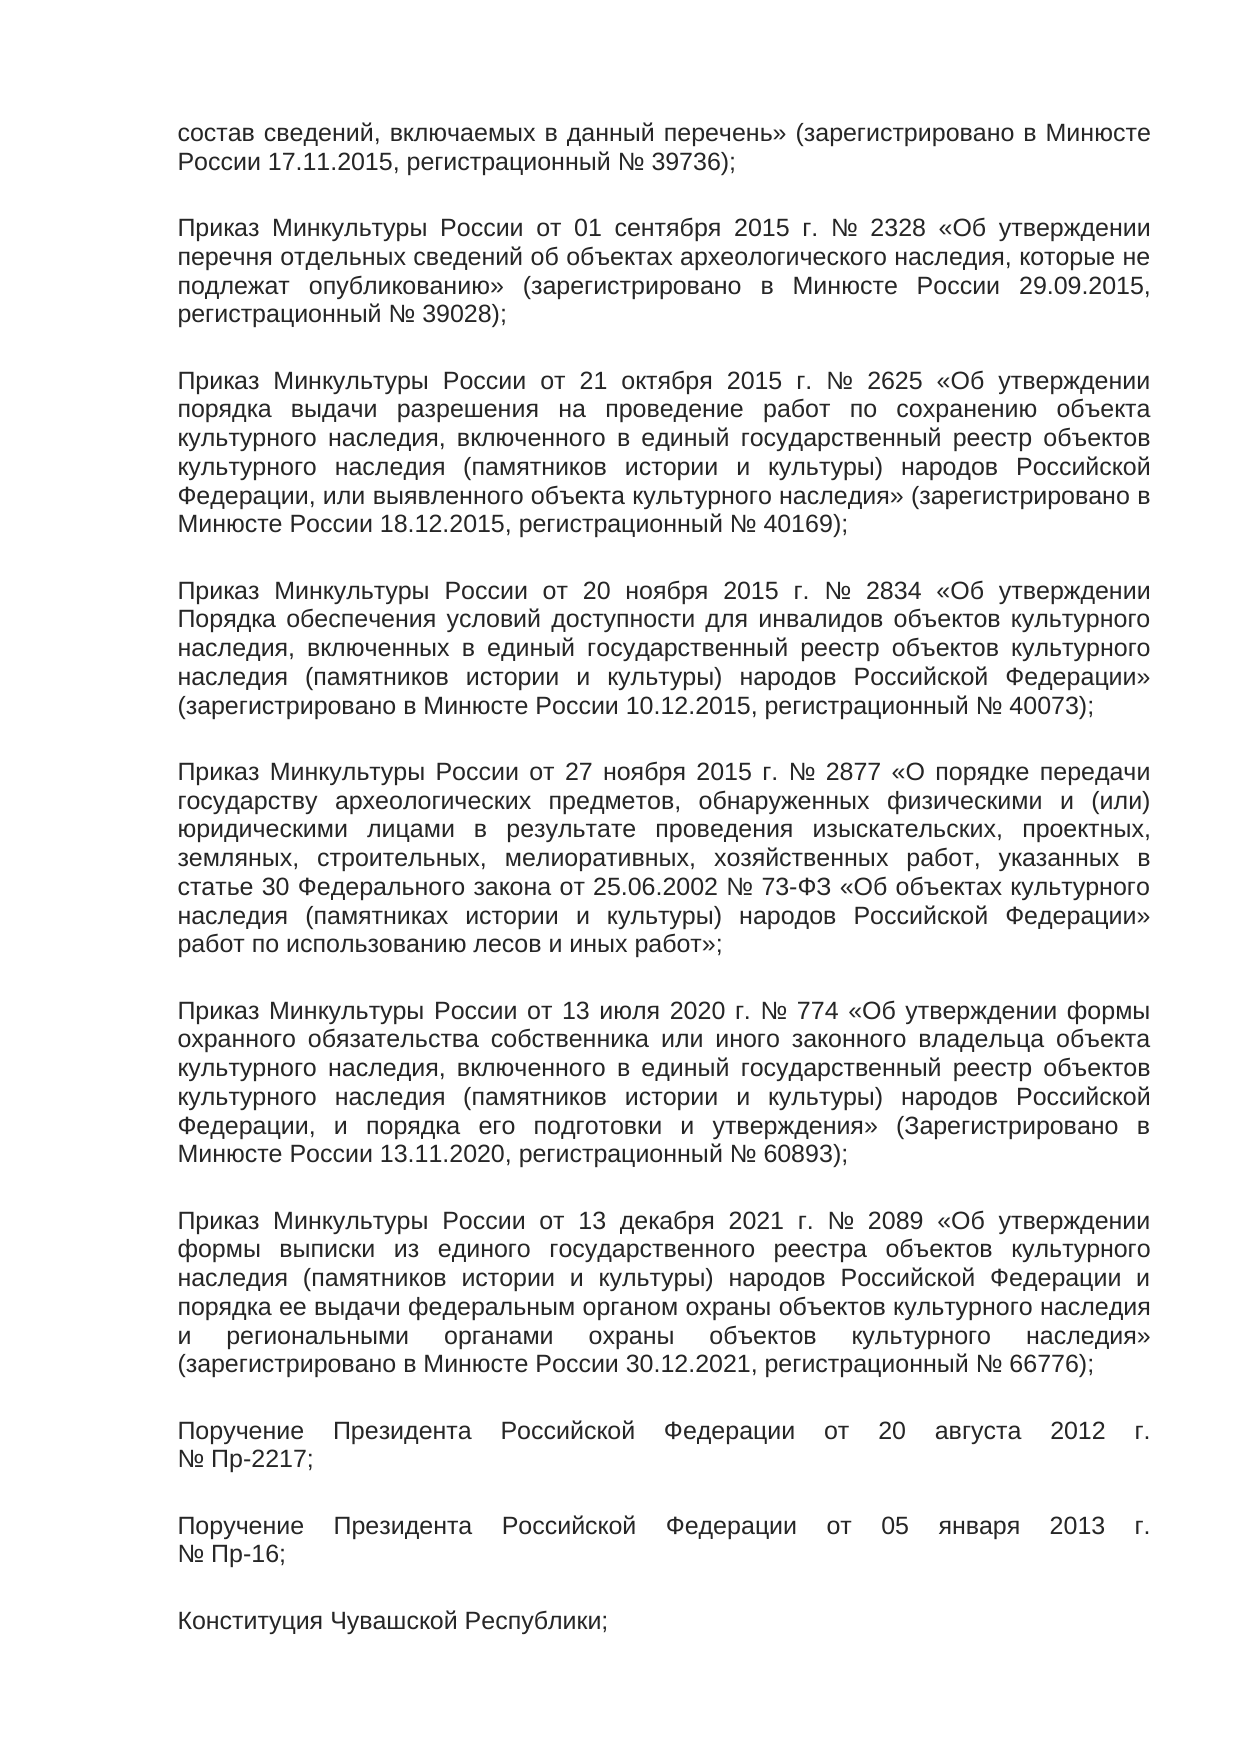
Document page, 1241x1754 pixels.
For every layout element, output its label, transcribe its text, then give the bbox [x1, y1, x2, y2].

text Приказ Минкультуры России от 01 сентября 2015 г. № 2328 «Об утверждении перечня отдельных сведений об объектах археологического наследия, которые не подлежат опубликованию» (зарегистрировано в Минюсте России 29.09.2015, регистрационный № 39028); [177, 213, 1152, 328]
text Приказ Минкультуры России от 27 ноября 2015 г. № 2877 «О порядке передачи государству археологических предметов, обнаруженных физическими и (или) юридическими лицами в результате проведения изыскательских, проектных, земляных, строительных, мелиоративных, хозяйственных работ, указанных в статье 30 Федерального закона от 25.06.2002 № 73-ФЗ «Об объектах культурного наследия (памятниках истории и культуры) народов Российской Федерации» работ по использованию лесов и иных работ»; [177, 757, 1152, 958]
text Приказ Минкультуры России от 13 июля 2020 г. № 774 «Об утверждении формы охранного обязательства собственника или иного законного владельца объекта культурного наследия, включенного в единый государственный реестр объектов культурного наследия (памятников истории и культуры) народов Российской Федерации, и порядка его подготовки и утверждения» (Зарегистрировано в Минюсте России 13.11.2020, регистрационный № 60893); [177, 996, 1152, 1168]
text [177, 118, 1152, 176]
text Поручение Президента Российской Федерации от 20 августа 2012 г. № Пр-2217; [177, 1416, 1152, 1473]
text Приказ Минкультуры России от 13 декабря 2021 г. № 2089 «Об утверждении формы выписки из единого государственного реестра объектов культурного наследия (памятников истории и культуры) народов Российской Федерации и порядка ее выдачи федеральным органом охраны объектов культурного наследия и региональными органами охраны объектов культурного наследия» (зарегистрировано в Минюсте России 30.12.2021, регистрационный № 66776); [177, 1206, 1152, 1378]
text Конституция Чувашской Республики; [177, 1606, 1152, 1634]
text Приказ Минкультуры России от 21 октября 2015 г. № 2625 «Об утверждении порядка выдачи разрешения на проведение работ по сохранению объекта культурного наследия, включенного в единый государственный реестр объектов культурного наследия (памятников истории и культуры) народов Российской Федерации, или выявленного объекта культурного наследия» (зарегистрировано в Минюсте России 18.12.2015, регистрационный № 40169); [177, 366, 1152, 538]
text Приказ Минкультуры России от 20 ноября 2015 г. № 2834 «Об утверждении Порядка обеспечения условий доступности для инвалидов объектов культурного наследия, включенных в единый государственный реестр объектов культурного наследия (памятников истории и культуры) народов Российской Федерации» (зарегистрировано в Минюсте России 10.12.2015, регистрационный № 40073); [177, 576, 1152, 719]
text Поручение Президента Российской Федерации от 05 января 2013 г. № Пр-16; [177, 1511, 1152, 1568]
